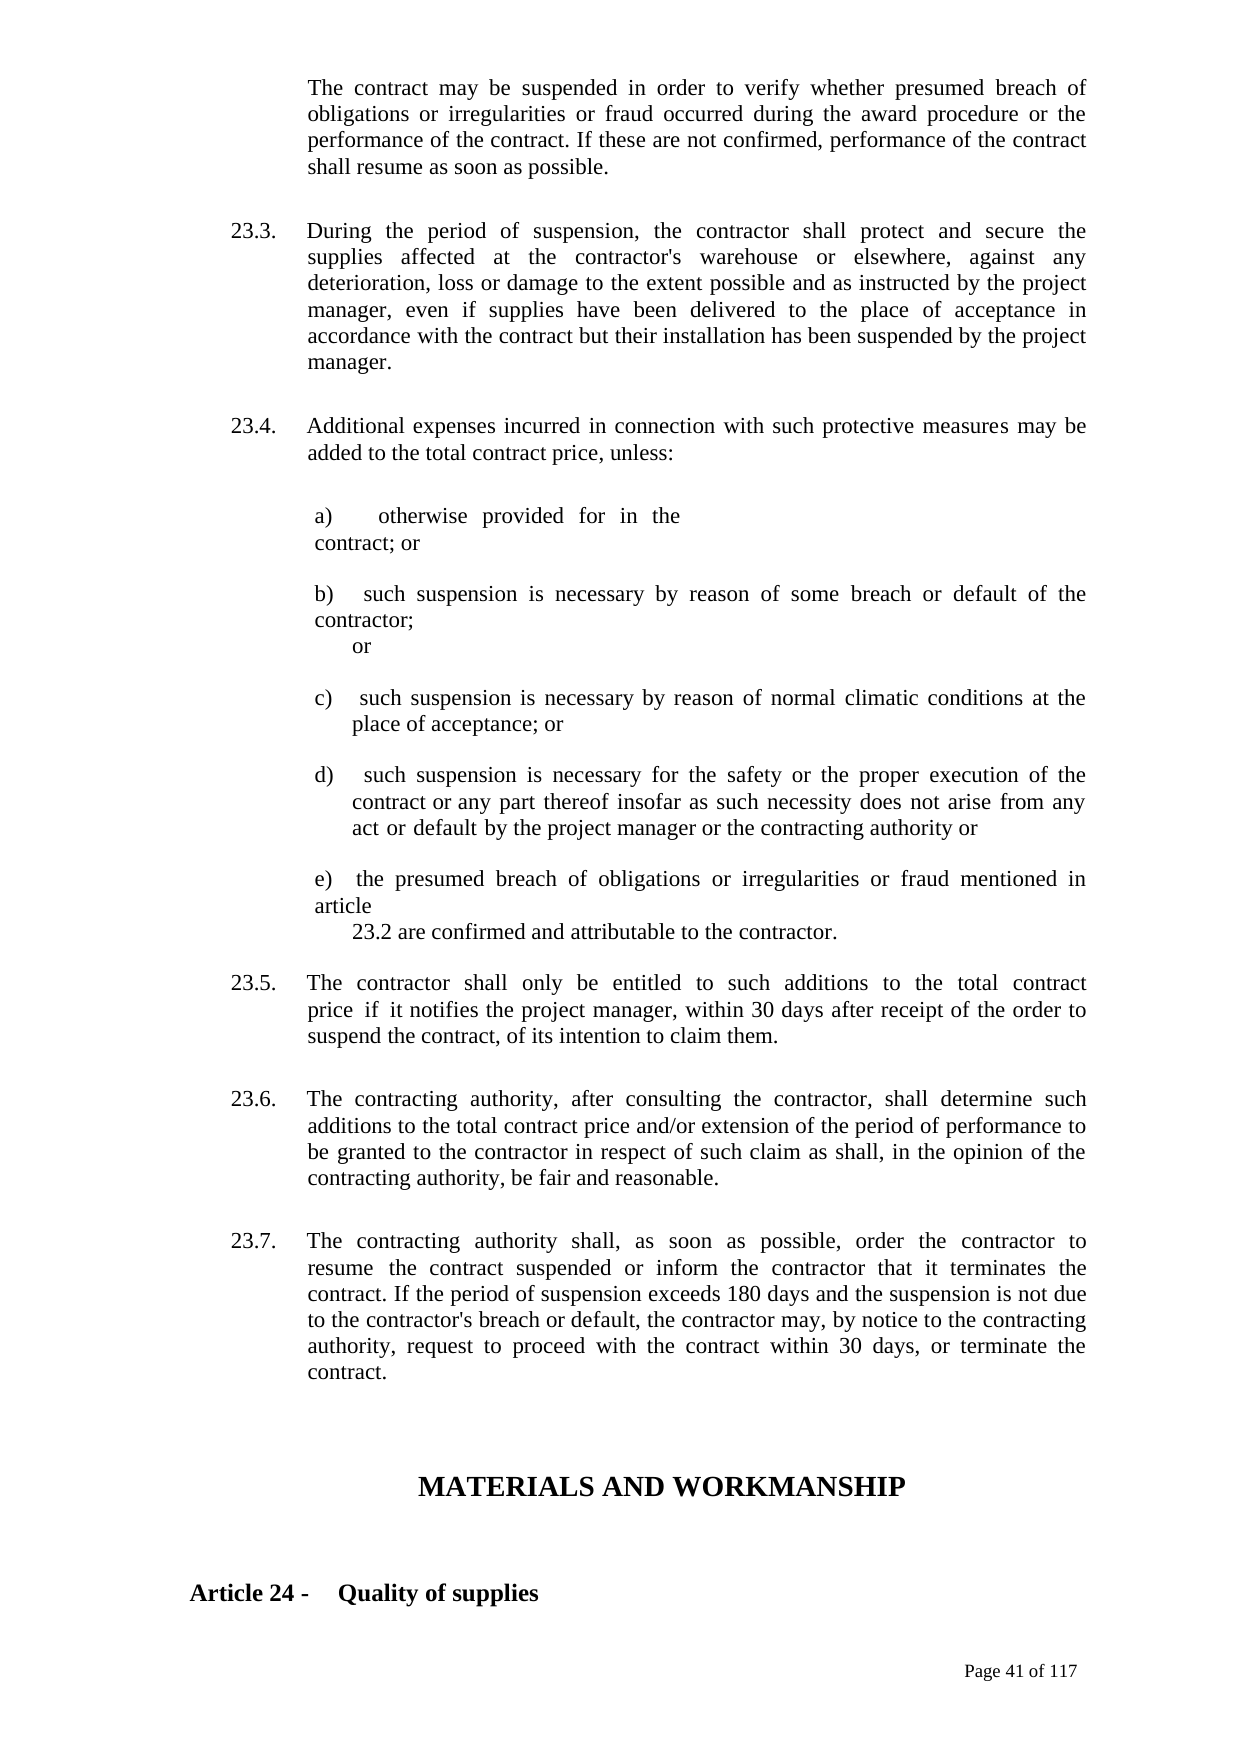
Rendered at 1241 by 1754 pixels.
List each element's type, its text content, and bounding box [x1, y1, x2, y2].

text The contract may be suspended in order to verify whether presumed breach of obligations or irregularities or fraud occurred during the award procedure or the performance of the contract. If these are not confirmed, performance of the contract shall resume as soon as possible. [307, 74, 1086, 179]
text Article 24 - Quality of supplies [189, 1578, 1094, 1607]
text d) such suspension is necessary for the safety or the proper execution of the contract or any part thereof insofar as such necessity does not arise from any act or default by the project manager or the contracting authority or [314, 761, 1086, 840]
text a) otherwise provided for in the contract; or [314, 502, 680, 555]
text 23.7. The contracting authority shall, as soon as possible, order the contractor to resume the contract suspended or inform the contractor that it terminates the contract. If the period of suspension exceeds 180 days and the suspension is not due to the contractor's breach or default, the contractor may, by notice to the contracting authority, request to proceed with the contract within 30 days, or terminate the contract. [231, 1228, 1086, 1385]
text 23.6. The contracting authority, after consulting the contractor, shall determine such additions to the total contract price and/or extension of the period of performance to be granted to the contractor in respect of such claim as shall, in the opinion of the contracting authority, be fair and reasonable. [231, 1086, 1087, 1190]
text or [352, 633, 1094, 659]
text e) the presumed breach of obligations or irregularities or fraud mentioned in article [314, 865, 1086, 918]
text 23.3. During the period of suspension, the contractor shall protect and secure the supplies affected at the contractor's warehouse or elsewhere, against any deterioration, loss or damage to the extent possible and as instructed by the project manager, even if supplies have been delivered to the place of acceptance in accordance with the contract but their installation has been suspended by the project manager. [231, 217, 1086, 375]
text 23.2 are confirmed and attributable to the contractor. [352, 918, 1094, 944]
text b) such suspension is necessary by reason of some breach or default of the contractor; [314, 580, 1087, 632]
text c) such suspension is necessary by reason of normal climatic conditions at the place of acceptance; or [314, 684, 1086, 737]
text 23.4. Additional expenses incurred in connection with such protective measures may be added to the total contract price, unless: [231, 412, 1087, 465]
text 23.5. The contractor shall only be entitled to such additions to the total contract price if it notifies the project manager, within 30 days after receipt of the order to suspend the contract, of its intention to claim them. [231, 969, 1087, 1048]
text MATERIALS AND WORKMANSHIP [418, 1469, 1094, 1503]
